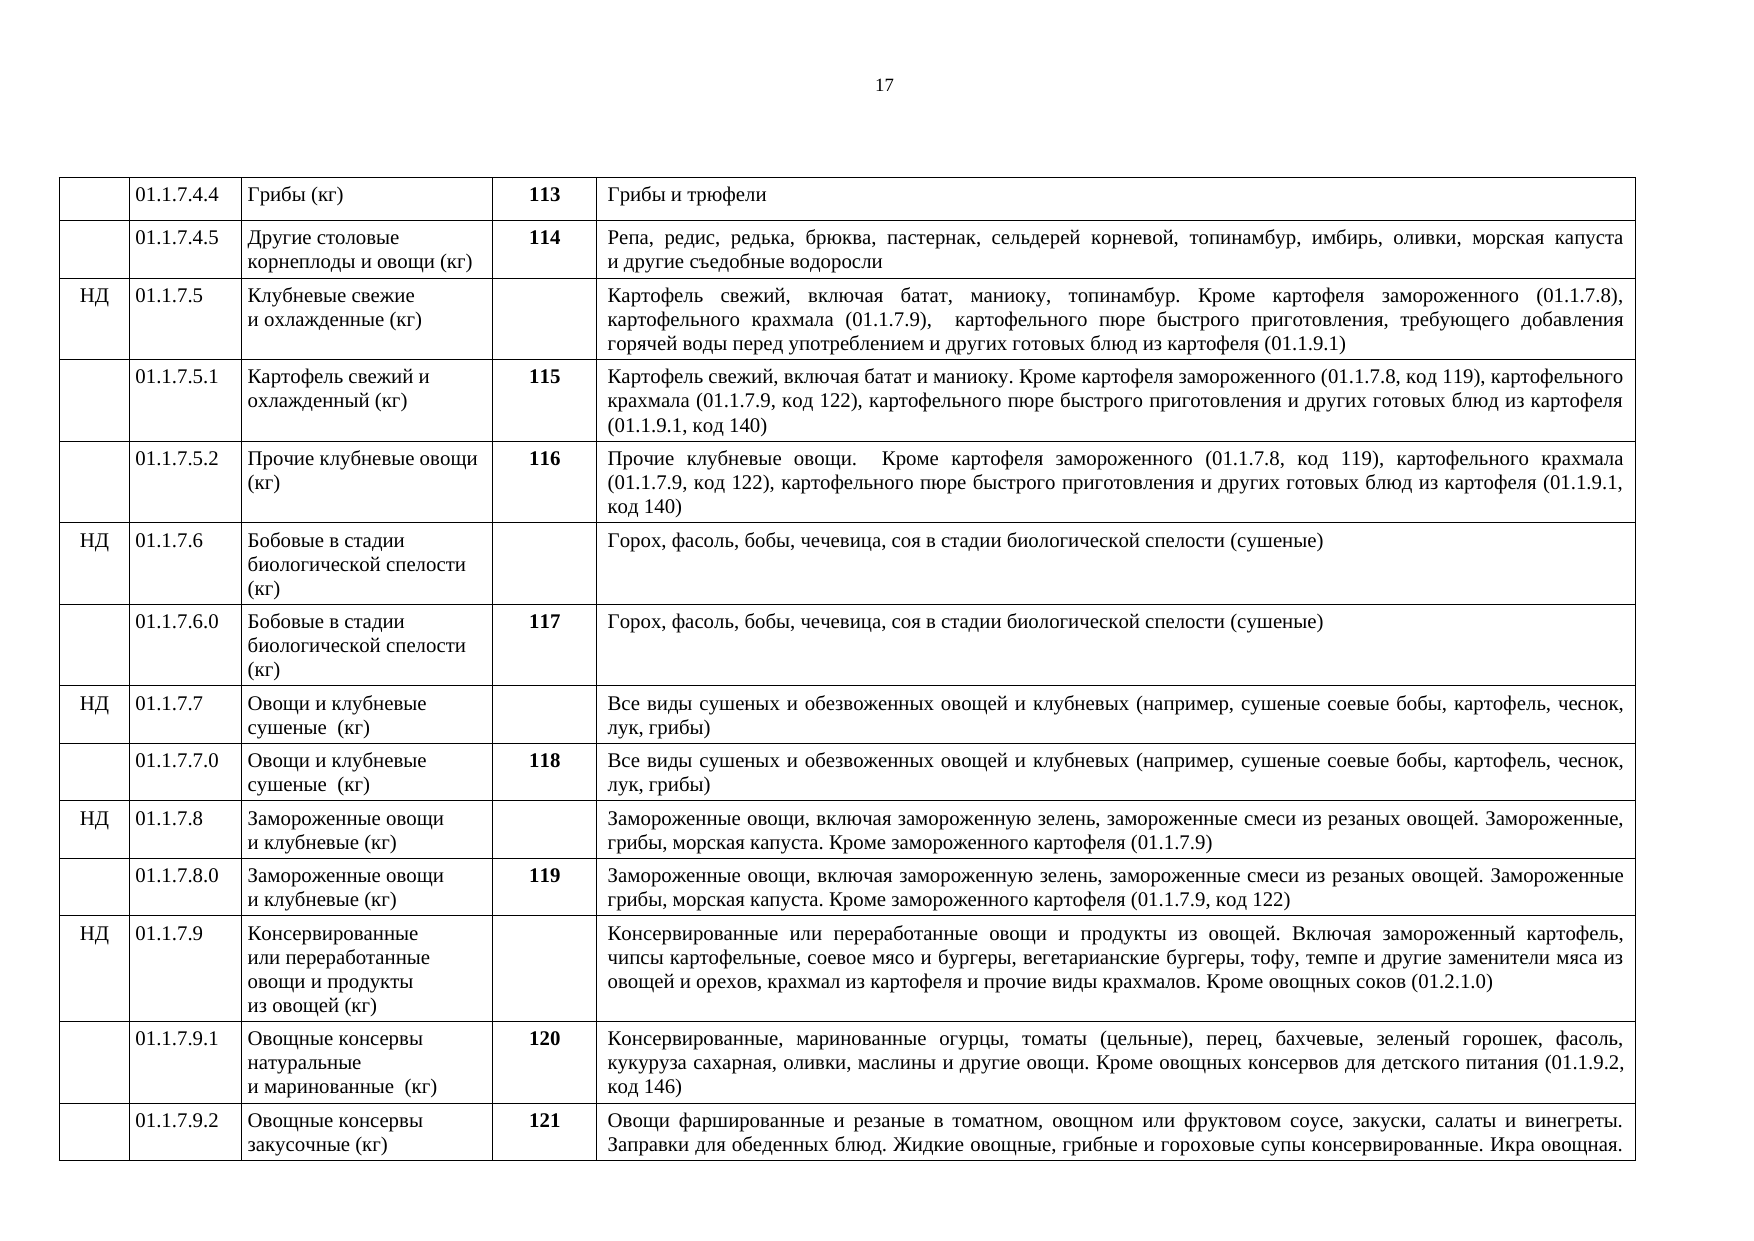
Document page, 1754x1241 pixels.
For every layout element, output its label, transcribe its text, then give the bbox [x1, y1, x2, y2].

table_cell 01.1.7.5.1 [130, 360, 241, 441]
table_cell Горох, фасоль, бобы, чечевица, соя в стадии биологической спелости (сушеные) [597, 523, 1635, 604]
table_cell [493, 801, 596, 858]
table_cell 118 [493, 744, 596, 800]
table_cell Все виды сушеных и обезвоженных овощей и клубневых (например, сушеные соевые бобы, картофель, чеснок, лук, грибы) [597, 744, 1635, 800]
table_cell НД [60, 686, 129, 743]
table_cell Картофель свежий и охлажденный (кг) [242, 360, 492, 441]
table_cell Бобовые в стадии биологической спелости (кг) [242, 523, 492, 604]
table_cell Горох, фасоль, бобы, чечевица, соя в стадии биологической спелости (сушеные) [597, 605, 1635, 685]
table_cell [597, 1104, 1635, 1160]
table_cell [60, 1104, 129, 1160]
table_cell Прочие клубневые овощи. Кроме картофеля замороженного (01.1.7.8, код 119), картофельного крахмала (01.1.7.9, код 122), картофельного пюре быстрого приготовления и других готовых блюд из картофеля (01.1.9.1, код 140) [597, 442, 1635, 522]
table_cell 01.1.7.5.2 [130, 442, 241, 522]
table_cell Овощи и клубневые сушеные (кг) [242, 744, 492, 800]
table_cell [493, 279, 596, 359]
table_cell Замороженные овощи, включая замороженную зелень, замороженные смеси из резаных овощей. Замороженные грибы, морская капуста. Кроме замороженного картофеля (01.1.7.9, код 122) [597, 859, 1635, 915]
table_cell НД [60, 523, 129, 604]
table_cell [60, 178, 129, 220]
table_cell Прочие клубневые овощи (кг) [242, 442, 492, 522]
table_cell Клубневые свежие и охлажденные (кг) [242, 279, 492, 359]
table_cell 121 [493, 1104, 596, 1160]
table_cell Замороженные овощи и клубневые (кг) [242, 801, 492, 858]
table_cell Овощи и клубневые сушеные (кг) [242, 686, 492, 743]
table_cell 01.1.7.8 [130, 801, 241, 858]
table_cell НД [60, 801, 129, 858]
table_cell 01.1.7.6.0 [130, 605, 241, 685]
table_cell 01.1.7.7 [130, 686, 241, 743]
table_cell Консервированные или переработанные овощи и продукты из овощей (кг) [242, 916, 492, 1021]
table_cell [493, 916, 596, 1021]
table_cell Грибы и трюфели [597, 178, 1635, 220]
table_cell [493, 523, 596, 604]
table_cell Бобовые в стадии биологической спелости (кг) [242, 605, 492, 685]
table_cell Репа, редис, редька, брюква, пастернак, сельдерей корневой, топинамбур, имбирь, оливки, морская капуста и другие съедобные водоросли [597, 221, 1635, 278]
table_cell [60, 859, 129, 915]
table_cell 115 [493, 360, 596, 441]
table_cell Картофель свежий, включая батат, маниоку, топинамбур. Кроме картофеля замороженного (01.1.7.8), картофельного крахмала (01.1.7.9), картофельного пюре быстрого приготовления, требующего добавления горячей воды перед употреблением и других готовых блюд из картофеля (01.1.9.1) [597, 279, 1635, 359]
table_cell [60, 221, 129, 278]
table_cell Грибы (кг) [242, 178, 492, 220]
table_cell 01.1.7.8.0 [130, 859, 241, 915]
table_cell 01.1.7.9 [130, 916, 241, 1021]
table_cell 113 [493, 178, 596, 220]
table_cell Картофель свежий, включая батат и маниоку. Кроме картофеля замороженного (01.1.7.8, код 119), картофельного крахмала (01.1.7.9, код 122), картофельного пюре быстрого приготовления и других готовых блюд из картофеля (01.1.9.1, код 140) [597, 360, 1635, 441]
table_cell [493, 686, 596, 743]
table_cell НД [60, 916, 129, 1021]
table_cell Консервированные, маринованные огурцы, томаты (цельные), перец, бахчевые, зеленый горошек, фасоль, кукуруза сахарная, оливки, маслины и другие овощи. Кроме овощных консервов для детского питания (01.1.9.2, код 146) [597, 1022, 1635, 1103]
table_cell 01.1.7.4.4 [130, 178, 241, 220]
table_cell [60, 744, 129, 800]
table_cell 01.1.7.9.1 [130, 1022, 241, 1103]
table_cell 01.1.7.6 [130, 523, 241, 604]
table_cell Замороженные овощи и клубневые (кг) [242, 859, 492, 915]
table_cell Замороженные овощи, включая замороженную зелень, замороженные смеси из резаных овощей. Замороженные, грибы, морская капуста. Кроме замороженного картофеля (01.1.7.9) [597, 801, 1635, 858]
table_cell 119 [493, 859, 596, 915]
table_cell [60, 1022, 129, 1103]
table_cell 116 [493, 442, 596, 522]
table_cell НД [60, 279, 129, 359]
table_cell Другие столовые корнеплоды и овощи (кг) [242, 221, 492, 278]
table_cell 120 [493, 1022, 596, 1103]
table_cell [242, 1104, 492, 1160]
table_cell 01.1.7.9.2 [130, 1104, 241, 1160]
table_cell Все виды сушеных и обезвоженных овощей и клубневых (например, сушеные соевые бобы, картофель, чеснок, лук, грибы) [597, 686, 1635, 743]
table_cell Консервированные или переработанные овощи и продукты из овощей. Включая замороженный картофель, чипсы картофельные, соевое мясо и бургеры, вегетарианские бургеры, тофу, темпе и другие заменители мяса из овощей и орехов, крахмал из картофеля и прочие виды крахмалов. Кроме овощных соков (01.2.1.0) [597, 916, 1635, 1021]
table_cell 114 [493, 221, 596, 278]
table_cell [60, 605, 129, 685]
table_cell 01.1.7.7.0 [130, 744, 241, 800]
table_cell 117 [493, 605, 596, 685]
table_cell Овощные консервы натуральные и маринованные (кг) [242, 1022, 492, 1103]
table_cell [60, 442, 129, 522]
table_cell [60, 360, 129, 441]
table_cell 01.1.7.5 [130, 279, 241, 359]
table_cell 01.1.7.4.5 [130, 221, 241, 278]
